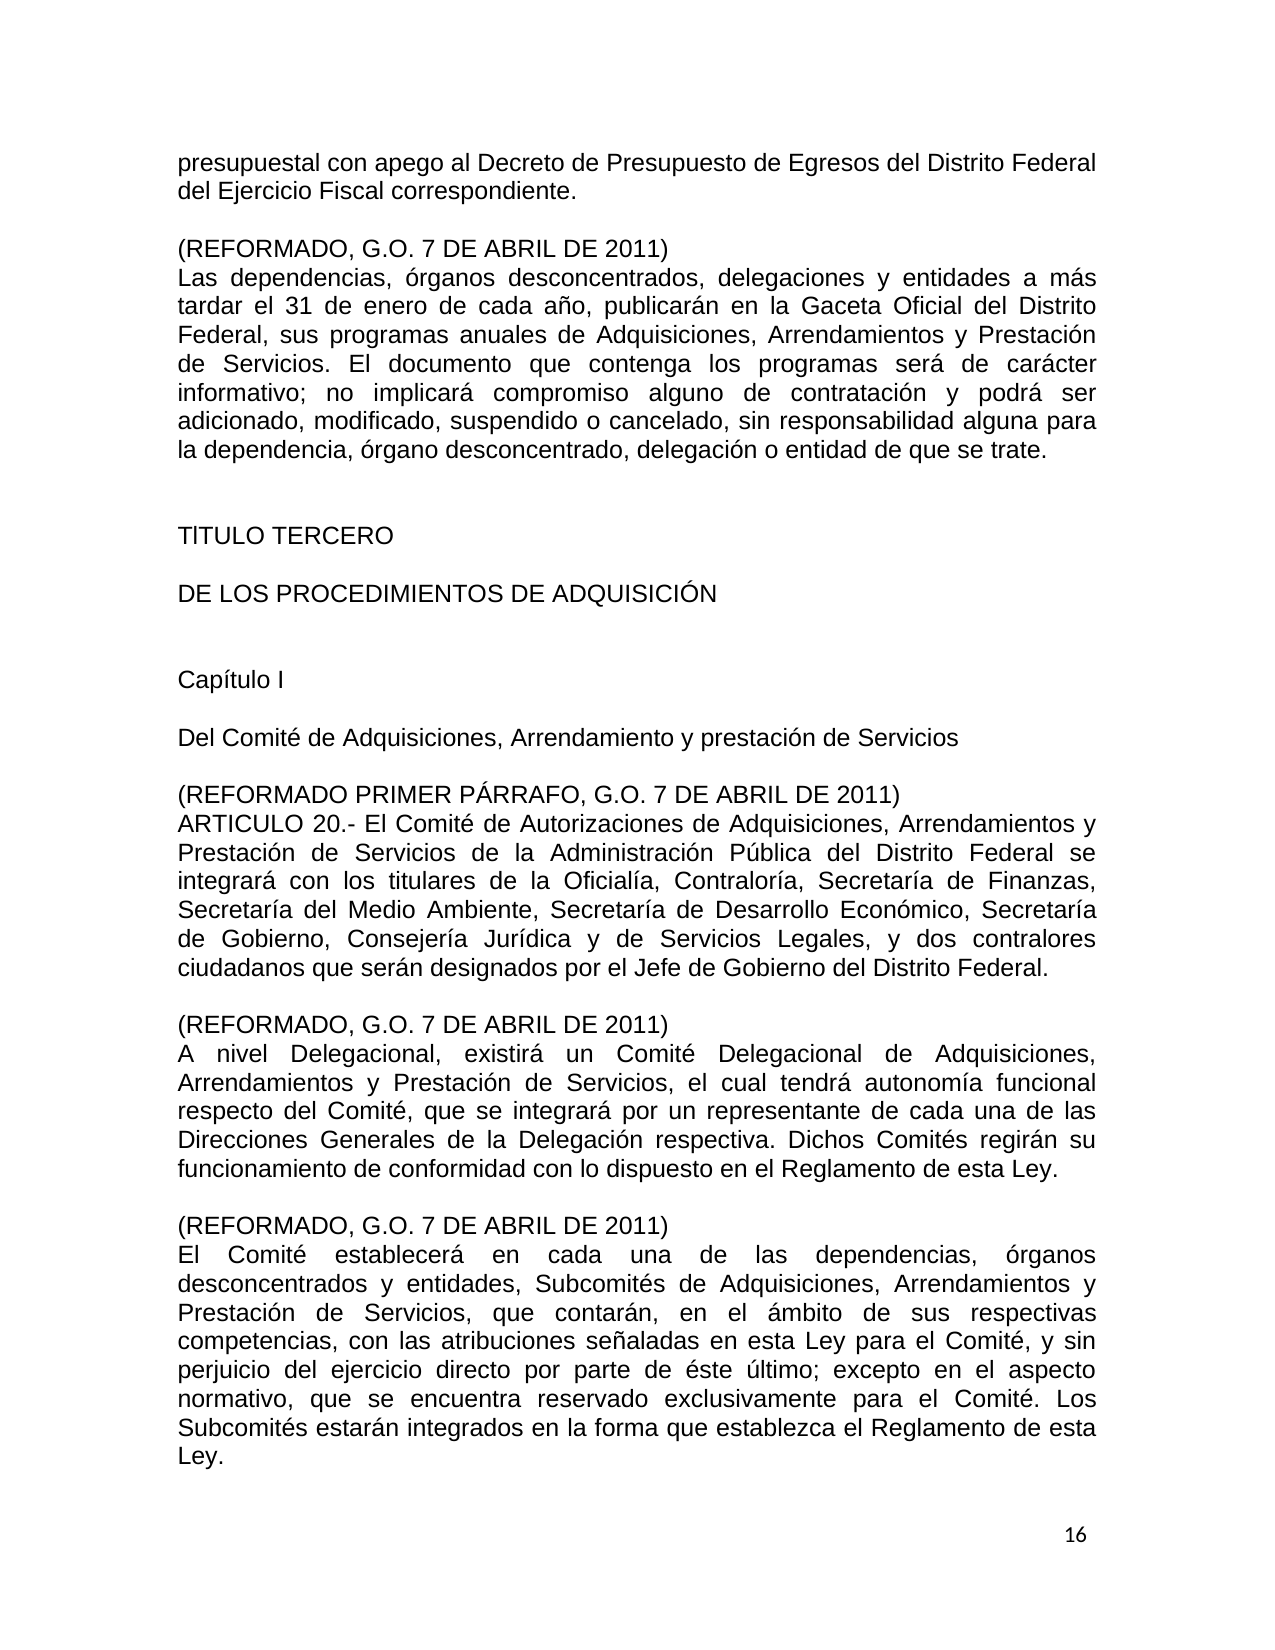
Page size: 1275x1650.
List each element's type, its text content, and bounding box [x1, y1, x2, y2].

text TlTULO TERCERO [177, 521, 1098, 550]
text (REFORMADO PRIMER PÁRRAFO, G.O. 7 DE ABRIL DE 2011) [177, 780, 1098, 809]
text (REFORMADO, G.O. 7 DE ABRIL DE 2011) [177, 1010, 1098, 1039]
text (REFORMADO, G.O. 7 DE ABRIL DE 2011) [177, 1211, 1098, 1240]
text A nivel Delegacional, existirá un Comité Delegacional de Adquisiciones, Arrendamientos y Prestación de Servicios, el cual tendrá autonomía funcional respecto del Comité, que se integrará por un representante de cada una de las Direcciones Generales de la Delegación respectiva. Dichos Comités regirán su funcionamiento de conformidad con lo dispuesto en el Reglamento de esta Ley. [177, 1039, 1098, 1183]
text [177, 148, 1098, 205]
text DE LOS PROCEDIMIENTOS DE ADQUISICIÓN [177, 579, 1098, 608]
text Capítulo I [177, 665, 1098, 694]
text Las dependencias, órganos desconcentrados, delegaciones y entidades a más tardar el 31 de enero de cada año, publicarán en la Gaceta Oficial del Distrito Federal, sus programas anuales de Adquisiciones, Arrendamientos y Prestación de Servicios. El documento que contenga los programas será de carácter informativo; no implicará compromiso alguno de contratación y podrá ser adicionado, modificado, suspendido o cancelado, sin responsabilidad alguna para la dependencia, órgano desconcentrado, delegación o entidad de que se trate. [177, 263, 1098, 464]
text (REFORMADO, G.O. 7 DE ABRIL DE 2011) [177, 234, 1098, 263]
text ARTICULO 20.- El Comité de Autorizaciones de Adquisiciones, Arrendamientos y Prestación de Servicios de la Administración Pública del Distrito Federal se integrará con los titulares de la Oficialía, Contraloría, Secretaría de Finanzas, Secretaría del Medio Ambiente, Secretaría de Desarrollo Económico, Secretaría de Gobierno, Consejería Jurídica y de Servicios Legales, y dos contralores ciudadanos que serán designados por el Jefe de Gobierno del Distrito Federal. [177, 809, 1098, 981]
text Del Comité de Adquisiciones, Arrendamiento y prestación de Servicios [177, 723, 1098, 751]
text El Comité establecerá en cada una de las dependencias, órganos desconcentrados y entidades, Subcomités de Adquisiciones, Arrendamientos y Prestación de Servicios, que contarán, en el ámbito de sus respectivas competencias, con las atribuciones señaladas en esta Ley para el Comité, y sin perjuicio del ejercicio directo por parte de éste último; excepto en el aspecto normativo, que se encuentra reservado exclusivamente para el Comité. Los Subcomités estarán integrados en la forma que establezca el Reglamento de esta Ley. [177, 1240, 1098, 1470]
